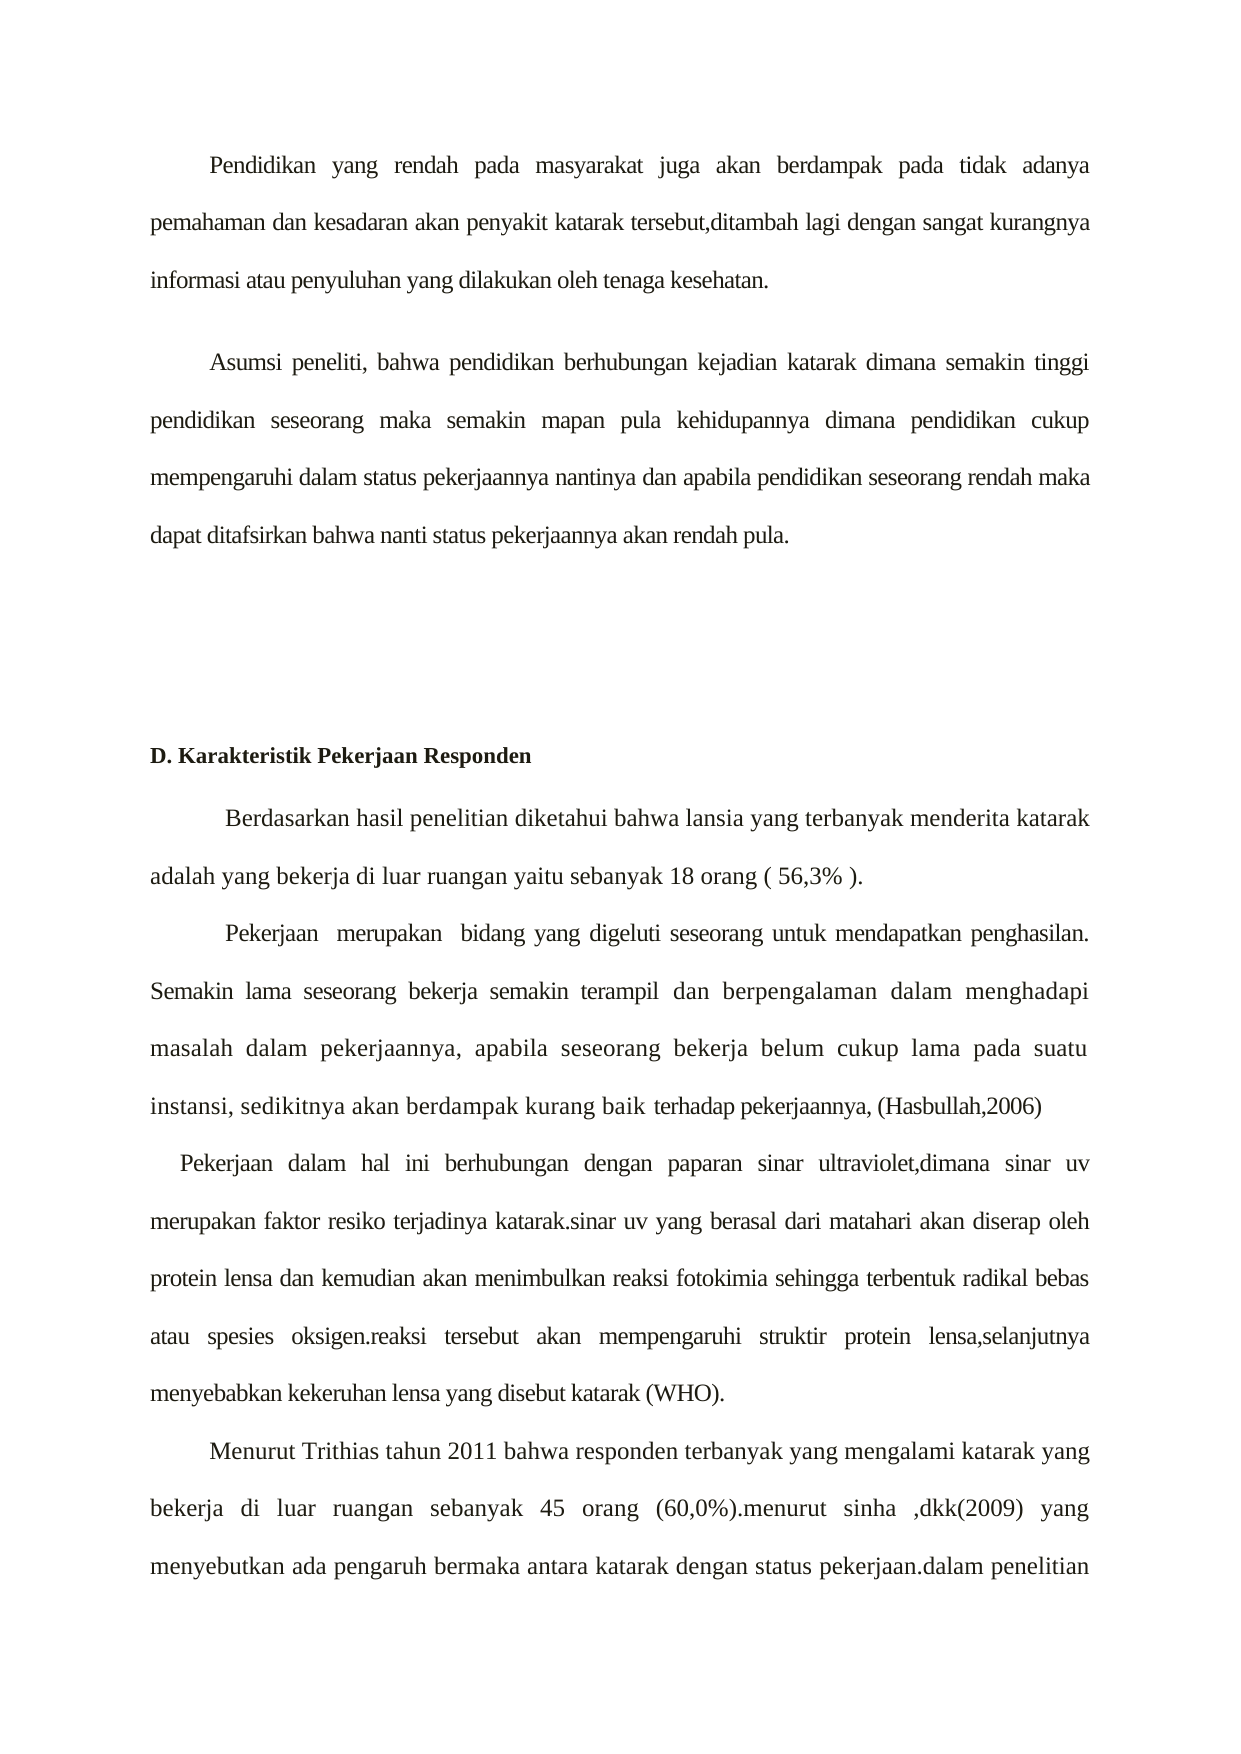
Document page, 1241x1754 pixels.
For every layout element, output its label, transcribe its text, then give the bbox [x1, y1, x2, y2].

list Pendidikan yang rendah pada masyarakat juga akan berdampak pada tidak adanya pemahaman dan kesadaran akan penyakit katarak tersebut,ditambah lagi dengan sangat kurangnya informasi atau penyuluhan yang dilakukan oleh tenaga kesehatan. [150, 150, 1090, 294]
list Pekerjaan merupakan bidang yang digeluti seseorang untuk mendapatkan penghasilan. Semakin lama seseorang bekerja semakin terampil dan berpengalaman dalam menghadapi masalah dalam pekerjaannya, apabila seseorang bekerja belum cukup lama pada suatu instansi, sedikitnya akan berdampak kurang baik terhadap pekerjaannya, (Hasbullah,2006) [150, 918, 1090, 1120]
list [150, 1436, 1090, 1580]
list Pekerjaan dalam hal ini berhubungan dengan paparan sinar ultraviolet,dimana sinar uv merupakan faktor resiko terjadinya katarak.sinar uv yang berasal dari matahari akan diserap oleh protein lensa dan kemudian akan menimbulkan reaksi fotokimia sehingga terbentuk radikal bebas atau spesies oksigen.reaksi tersebut akan mempengaruhi struktir protein lensa,selanjutnya menyebabkan kekeruhan lensa yang disebut katarak (WHO). [150, 1148, 1090, 1407]
list Berdasarkan hasil penelitian diketahui bahwa lansia yang terbanyak menderita katarak adalah yang bekerja di luar ruangan yaitu sebanyak 18 orang ( 56,3% ). [150, 803, 1090, 890]
text D. Karakteristik Pekerjaan Responden [150, 742, 1085, 769]
list Asumsi peneliti, bahwa pendidikan berhubungan kejadian katarak dimana semakin tinggi pendidikan seseorang maka semakin mapan pula kehidupannya dimana pendidikan cukup mempengaruhi dalam status pekerjaannya nantinya dan apabila pendidikan seseorang rendah maka dapat ditafsirkan bahwa nanti status pekerjaannya akan rendah pula. [150, 347, 1090, 549]
